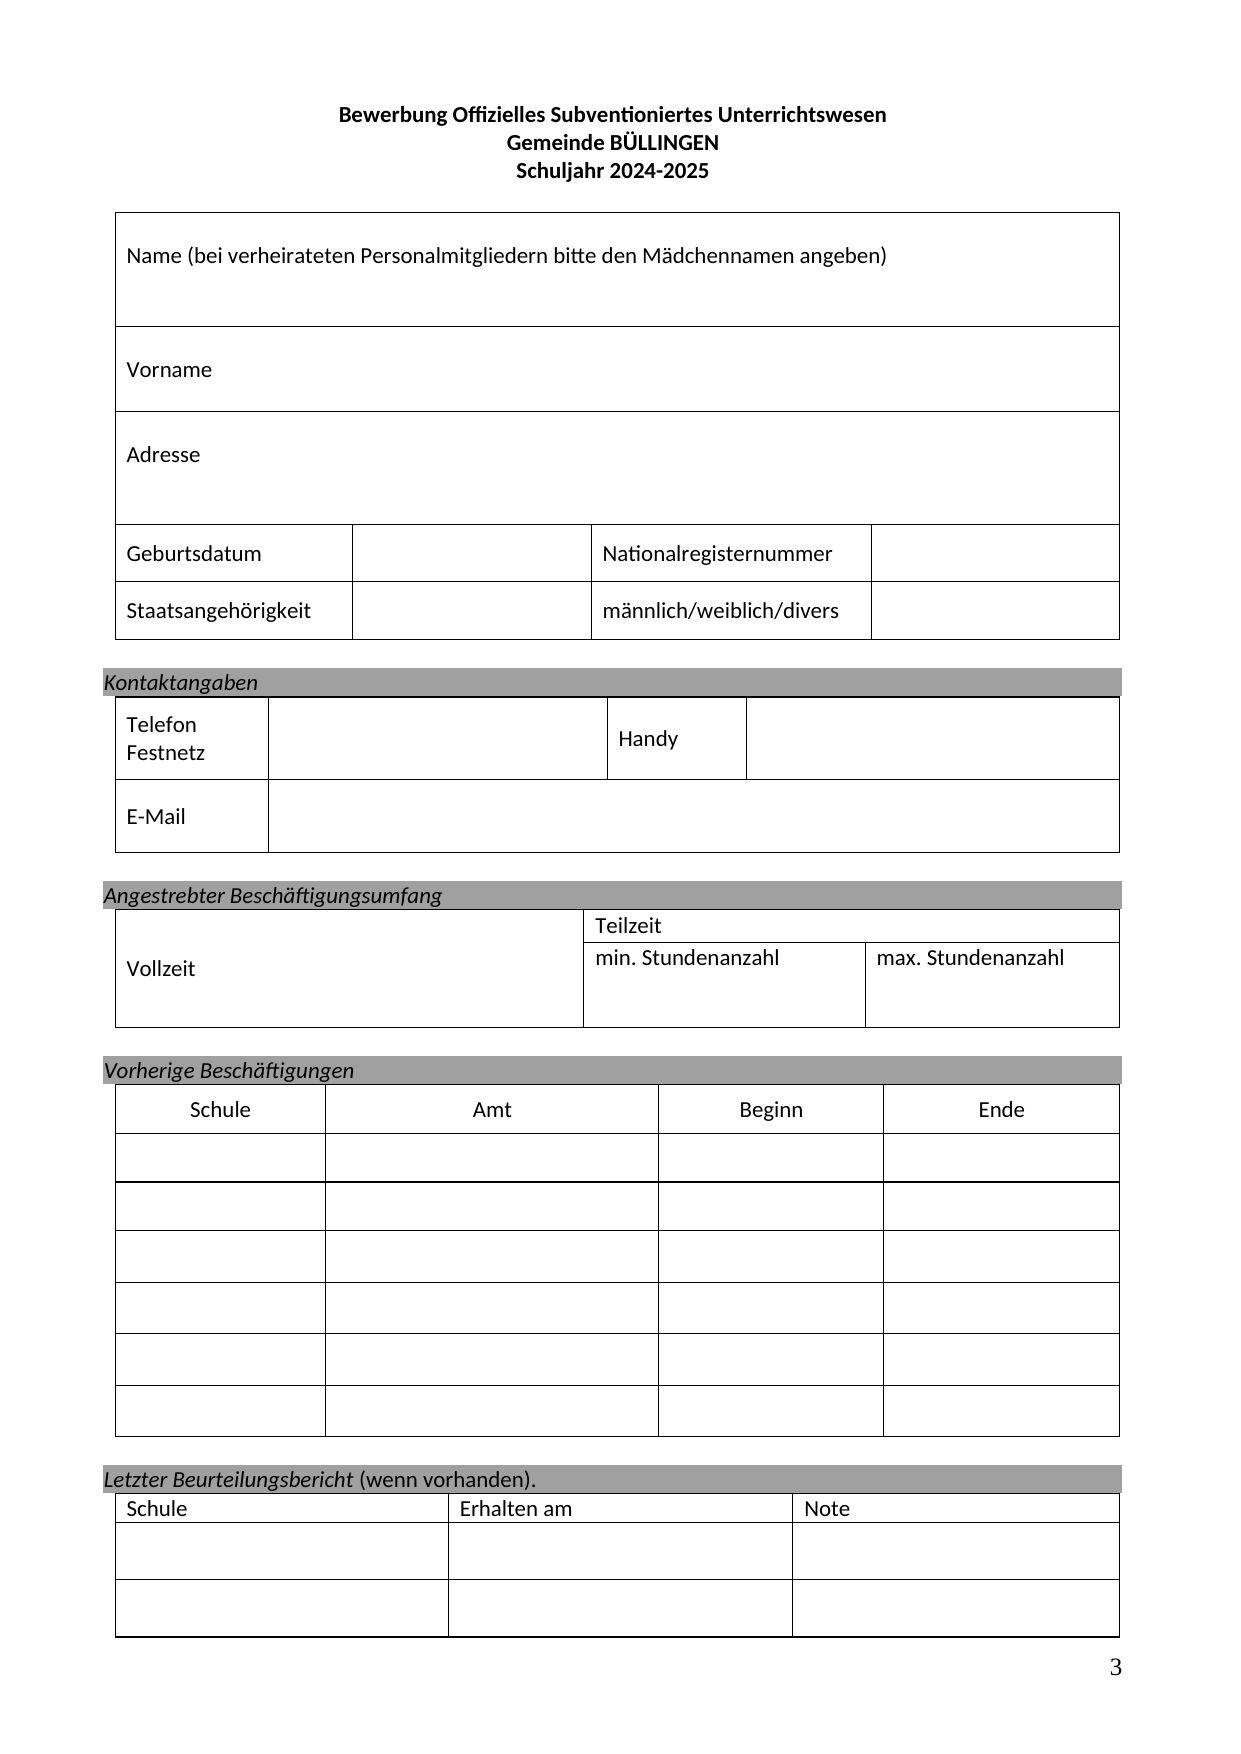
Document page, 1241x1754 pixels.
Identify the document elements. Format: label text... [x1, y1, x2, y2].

table_cell [659, 1183, 883, 1230]
text Letzter Beurteilungsbericht (wenn vorhanden). [103, 1465, 1122, 1493]
table_header Name (bei verheirateten Personalmitgliedern bitte den Mädchennamen angeben) [116, 213, 1119, 326]
table_cell Nationalregisternummer [592, 525, 871, 581]
table_cell [116, 1231, 325, 1282]
text Bewerbung Offizielles Subventioniertes Unterrichtswesen [103, 100, 1122, 128]
table_cell [116, 1183, 325, 1230]
table_cell [884, 1231, 1119, 1282]
table_cell [326, 1386, 658, 1436]
table_cell [116, 1134, 325, 1181]
text Angestrebter Beschäftigungsumfang [103, 881, 1122, 909]
table_cell [116, 1580, 448, 1636]
table_header Schule [116, 1085, 325, 1133]
table_header Amt [326, 1085, 658, 1133]
table_header Beginn [659, 1085, 883, 1133]
table_cell männlich/weiblich/divers [592, 582, 871, 639]
table_cell [269, 780, 1119, 852]
table_cell [116, 1386, 325, 1436]
table_cell [116, 1523, 448, 1579]
text Vorherige Beschäftigungen [103, 1056, 1122, 1084]
table_cell [884, 1386, 1119, 1436]
table_cell min. Stundenanzahl [584, 943, 865, 1027]
table_cell [793, 1523, 1119, 1579]
table_cell [353, 582, 591, 639]
table_header Handy [608, 698, 746, 779]
table_cell Vorname [116, 327, 1119, 411]
table_cell [793, 1580, 1119, 1636]
table_header Ende [884, 1085, 1119, 1133]
table_cell [326, 1231, 658, 1282]
table_cell [449, 1580, 792, 1636]
table_cell [326, 1183, 658, 1230]
table_header Telefon Festnetz [116, 698, 268, 779]
table_cell [884, 1334, 1119, 1385]
table_cell [659, 1386, 883, 1436]
table_cell [872, 582, 1119, 639]
table_cell [884, 1283, 1119, 1333]
table_cell [884, 1134, 1119, 1181]
table_header Vollzeit [116, 910, 583, 1027]
table_cell [326, 1134, 658, 1181]
table_cell [449, 1523, 792, 1579]
table_header [747, 698, 1119, 779]
table_cell Geburtsdatum [116, 525, 352, 581]
table_cell [659, 1283, 883, 1333]
table_header Erhalten am [449, 1494, 792, 1522]
table_cell [326, 1283, 658, 1333]
table_cell E-Mail [116, 780, 268, 852]
table_header Teilzeit [584, 910, 1119, 942]
table_cell [116, 1283, 325, 1333]
table_cell Adresse [116, 412, 1119, 524]
table_cell [659, 1334, 883, 1385]
table_cell [659, 1134, 883, 1181]
table_cell max. Stundenanzahl [866, 943, 1119, 1027]
table_cell [884, 1183, 1119, 1230]
table_cell [116, 1334, 325, 1385]
table_header Schule [116, 1494, 448, 1522]
text Schuljahr 2024-2025 [103, 156, 1122, 184]
text Gemeinde BÜLLINGEN [103, 128, 1122, 156]
table_header Note [793, 1494, 1119, 1522]
text Kontaktangaben [103, 668, 1122, 696]
table_cell [353, 525, 591, 581]
table_cell [872, 525, 1119, 581]
table_cell Staatsangehörigkeit [116, 582, 352, 639]
table_cell [326, 1334, 658, 1385]
table_header [269, 698, 607, 779]
table_cell [659, 1231, 883, 1282]
